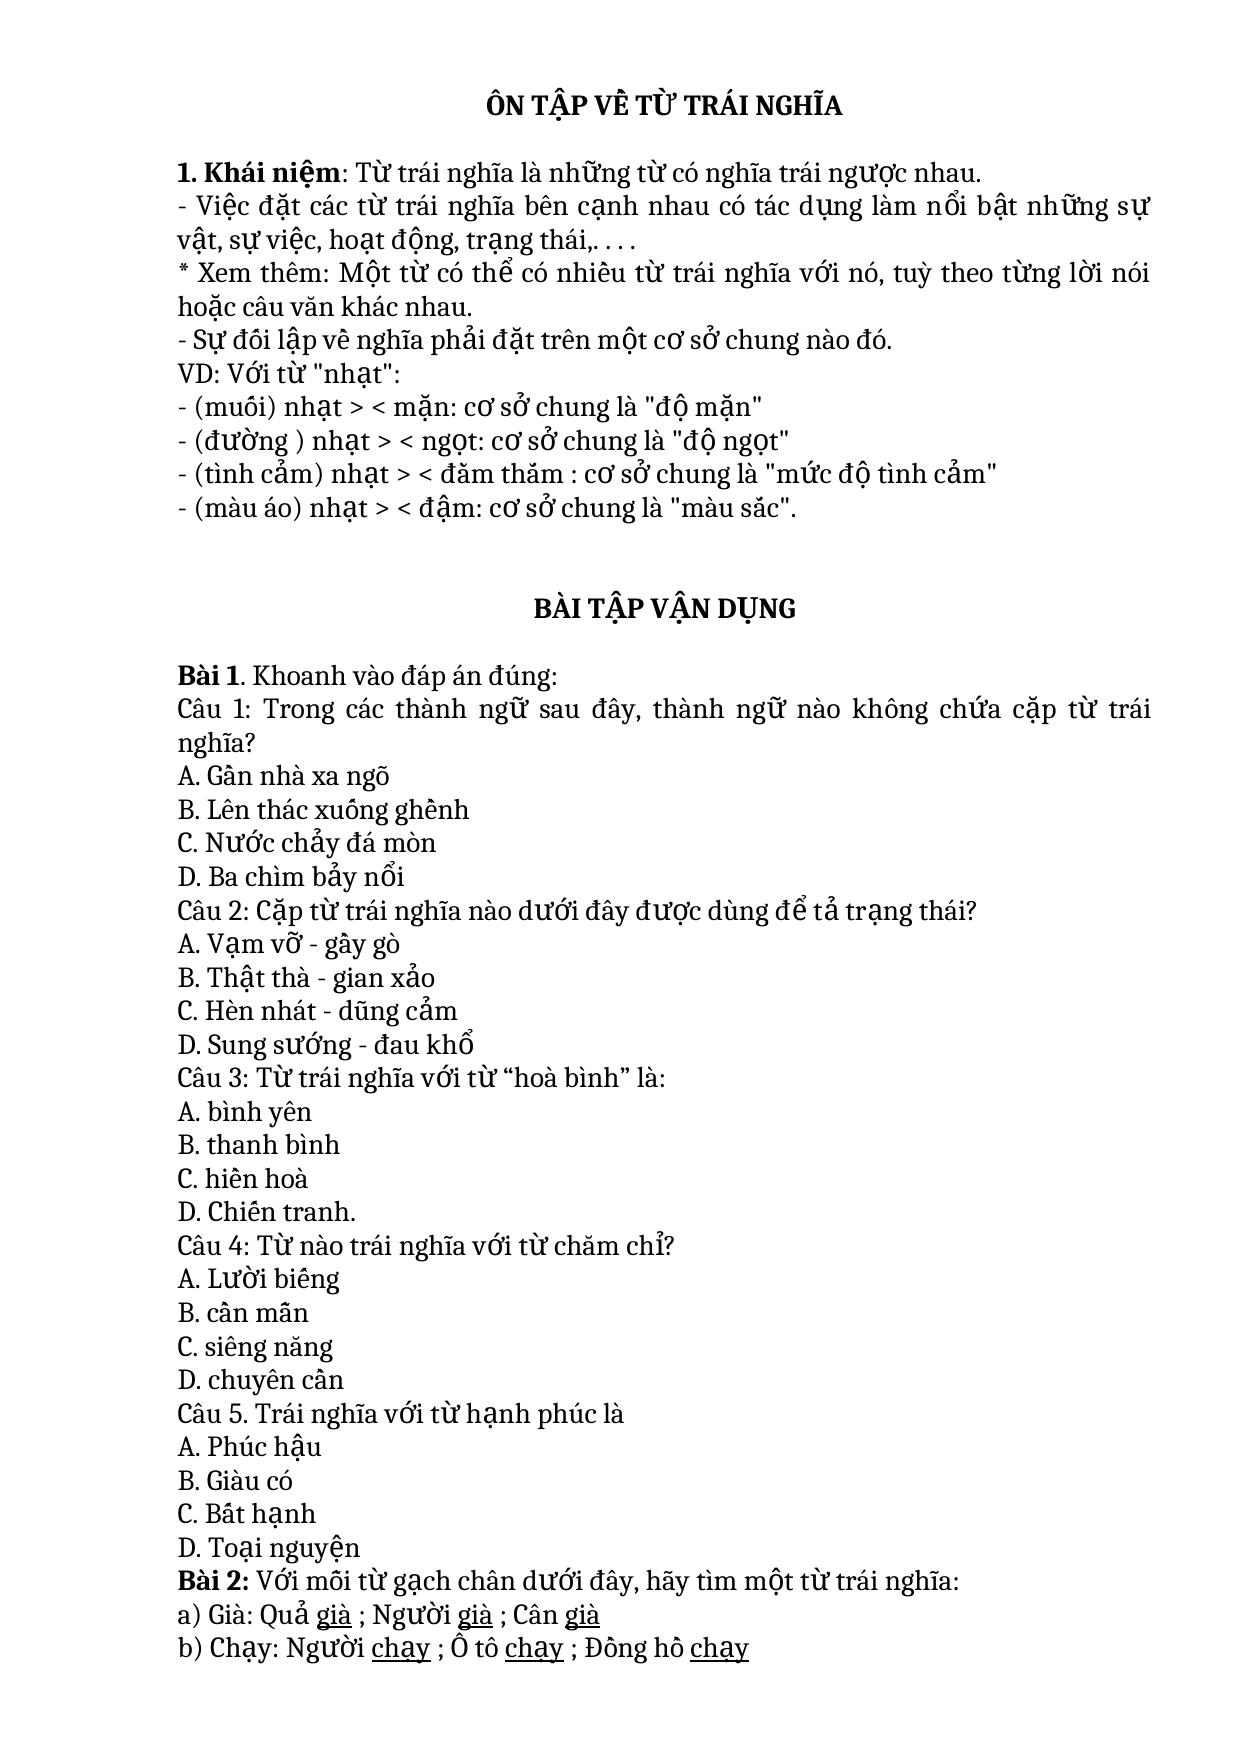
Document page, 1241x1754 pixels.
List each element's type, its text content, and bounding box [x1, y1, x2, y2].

text C. Bất hạnh [177, 1497, 1152, 1531]
text - (đường ) nhạt > < ngọt: cơ sở chung là "độ ngọt" [177, 424, 1152, 458]
text C. hiền hoà [177, 1162, 1152, 1196]
text C. Nước chảy đá mòn [177, 827, 1152, 860]
text Câu 4: Từ nào trái nghĩa với từ chăm chỉ? [177, 1229, 1152, 1263]
text B. Giàu có [177, 1464, 1152, 1497]
text - (muối) nhạt > < mặn: cơ sở chung là "độ mặn" [177, 391, 1152, 424]
text A. Lười biếng [177, 1263, 1152, 1296]
text Bài 2: Với mỗi từ gạch chân dưới đây, hãy tìm một từ trái nghĩa: [177, 1564, 1152, 1598]
text B. thanh bình [177, 1128, 1152, 1162]
text BÀI TẬP VẬN DỤNG [177, 592, 1152, 625]
text Câu 2: Cặp từ trái nghĩa nào dưới đây được dùng để tả trạng thái? [177, 894, 1152, 927]
text D. chuyên cần [177, 1363, 1152, 1397]
text - Sự đối lập về nghĩa phải đặt trên một cơ sở chung nào đó. [177, 323, 1152, 357]
text ÔN TẬP VỀ TỪ TRÁI NGHĨA [177, 89, 1152, 122]
text b) Chạy: Người chạy ; Ô tô chạy ; Đồng hồ chạy [177, 1632, 1152, 1665]
text A. bình yên [177, 1095, 1152, 1128]
text A. Vạm vỡ - gầy gò [177, 927, 1152, 961]
text Câu 3: Từ trái nghĩa với từ “hoà bình” là: [177, 1061, 1152, 1095]
text 1. Khái niệm: Từ trái nghĩa là những từ có nghĩa trái ngược nhau. [177, 156, 1152, 189]
text Câu 5. Trái nghĩa với từ hạnh phúc là [177, 1397, 1152, 1430]
text Bài 1. Khoanh vào đáp án đúng: [177, 659, 1152, 692]
text A. Phúc hậu [177, 1430, 1152, 1464]
text - (tình cảm) nhạt > < đằm thắm : cơ sở chung là "mức độ tình cảm" [177, 458, 1152, 491]
text D. Sung sướng - đau khổ [177, 1028, 1152, 1061]
text C. Hèn nhát - dũng cảm [177, 994, 1152, 1028]
text D. Ba chìm bảy nổi [177, 860, 1152, 894]
text D. Toại nguyện [177, 1531, 1152, 1564]
text B. cần mẫn [177, 1296, 1152, 1330]
text - Việc đặt các từ trái nghĩa bên cạnh nhau có tác dụng làm nổi bật những sự vật, sự việc, hoạt động, trạng thái,. . . . [177, 189, 1152, 256]
text - (màu áo) nhạt > < đậm: cơ sở chung là "màu sắc". [177, 491, 1152, 525]
text C. siêng năng [177, 1330, 1152, 1363]
text Câu 1: Trong các thành ngữ sau đây, thành ngữ nào không chứa cặp từ trái nghĩa? [177, 692, 1152, 759]
text D. Chiến tranh. [177, 1196, 1152, 1229]
text VD: Với từ "nhạt": [177, 357, 1152, 391]
text * Xem thêm: Một từ có thể có nhiều từ trái nghĩa với nó, tuỳ theo từng lời nói hoặc câu văn khác nhau. [177, 256, 1152, 323]
text B. Lên thác xuống ghềnh [177, 793, 1152, 827]
text A. Gần nhà xa ngõ [177, 759, 1152, 793]
text B. Thật thà - gian xảo [177, 961, 1152, 994]
text a) Già: Quả già ; Người già ; Cân già [177, 1598, 1152, 1632]
